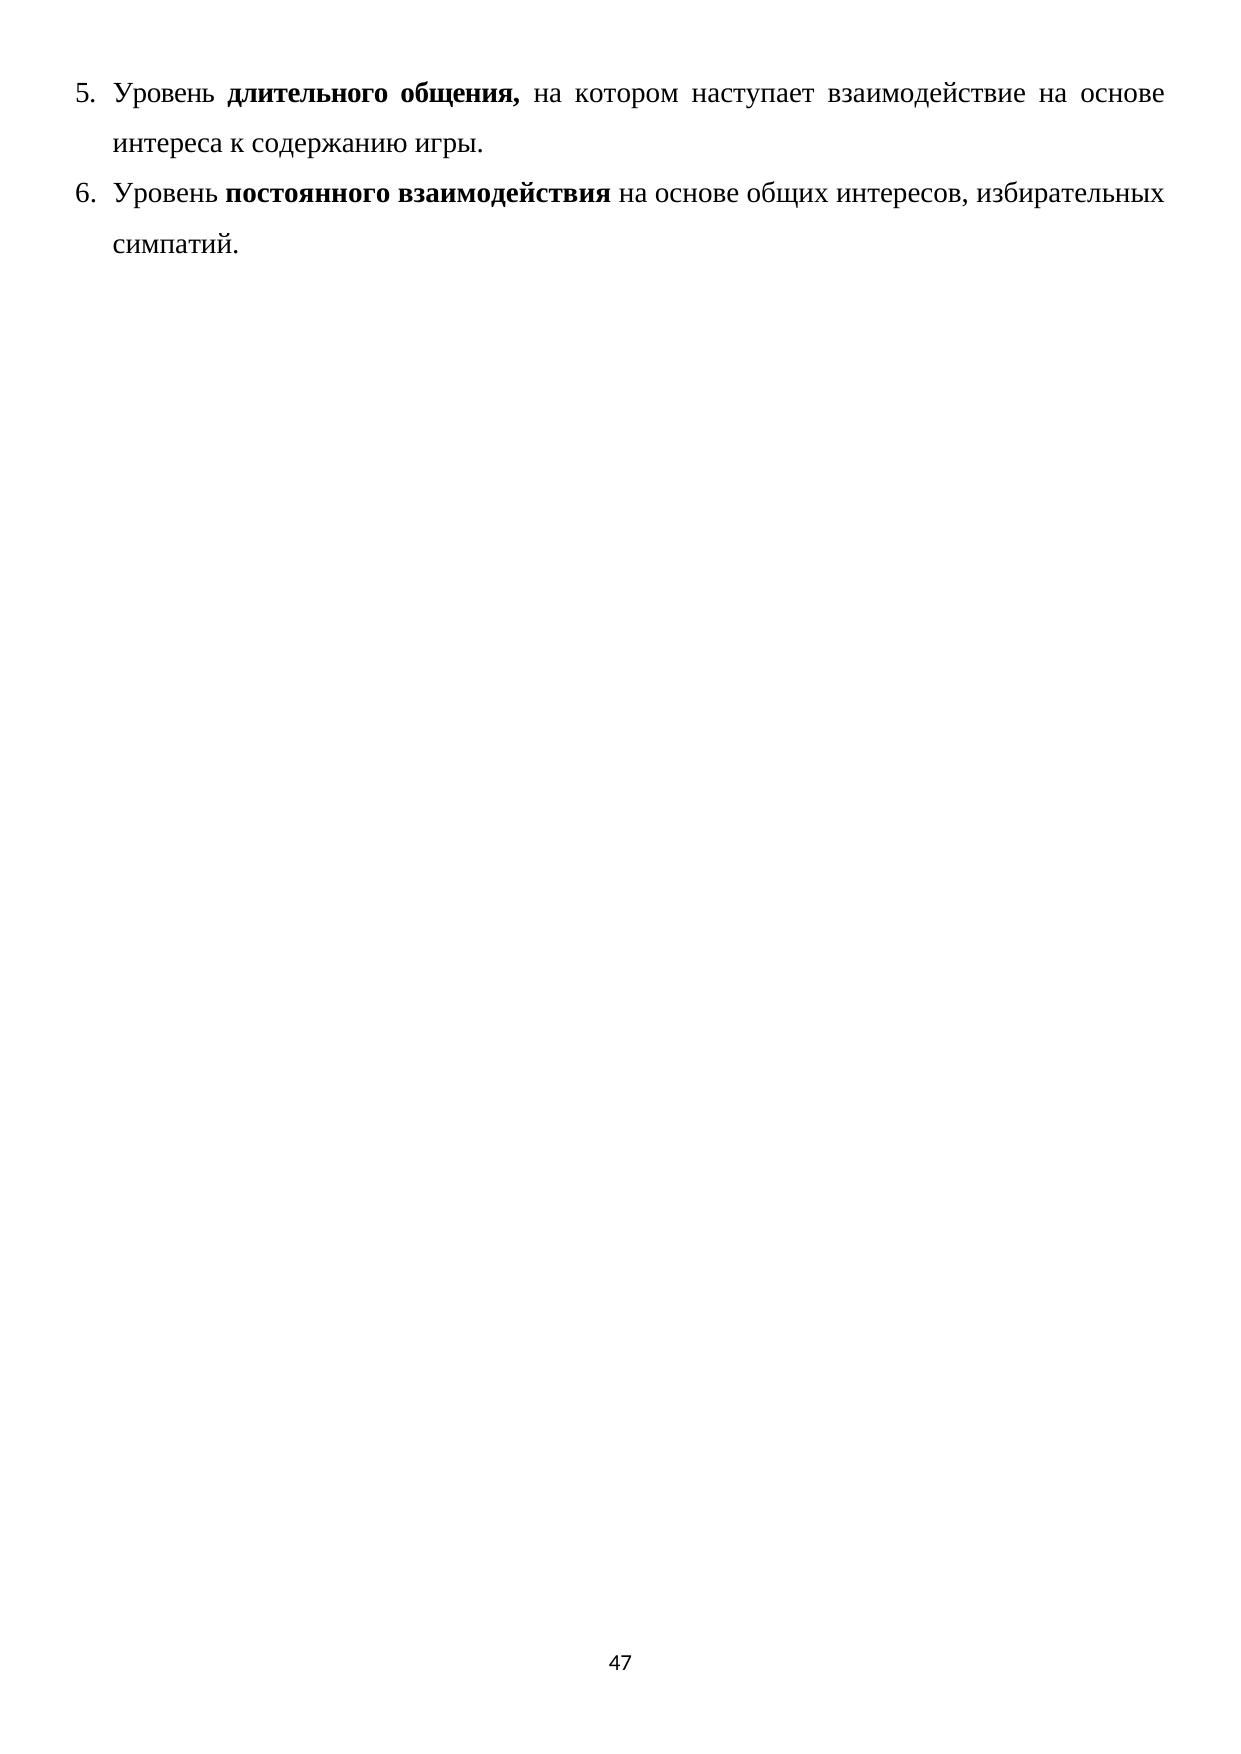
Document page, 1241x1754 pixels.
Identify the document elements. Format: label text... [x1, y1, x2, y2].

list Уровень длительного общения, на котором наступает взаимодействие на основе интереса к содержанию игры. [75, 75, 1165, 159]
list Уровень постоянного взаимодействия на основе общих интересов, избирательных симпатий. [75, 176, 1165, 259]
